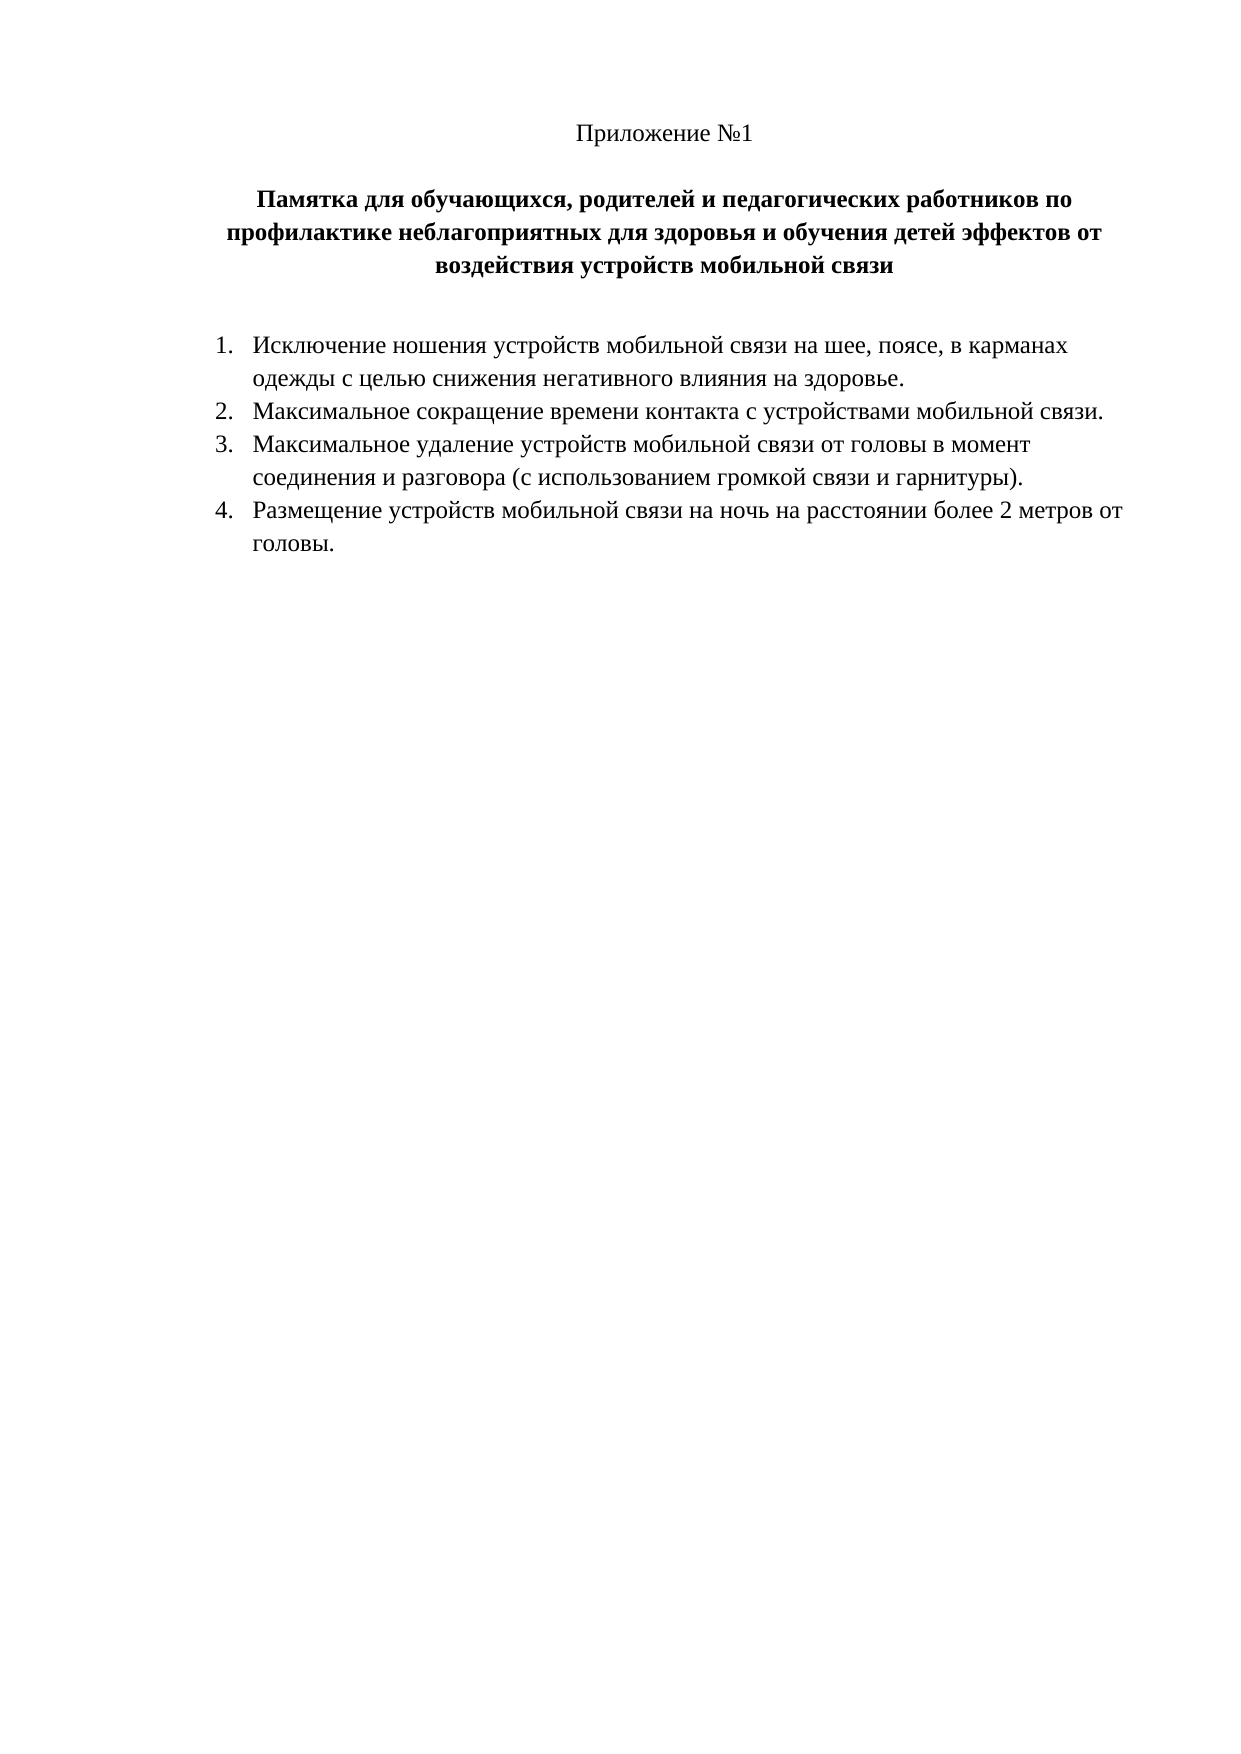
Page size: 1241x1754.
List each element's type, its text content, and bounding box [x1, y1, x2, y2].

list Максимальное удаление устройств мобильной связи от головы в момент соединения и разговора (с использованием громкой связи и гарнитуры). [215, 429, 1152, 491]
list Размещение устройств мобильной связи на ночь на расстоянии более 2 метров от головы. [215, 495, 1152, 557]
text Памятка для обучающихся, родителей и педагогических работников по профилактике неблагоприятных для здоровья и обучения детей эффектов от воздействия устройств мобильной связи [177, 184, 1152, 279]
text Приложение №1 [177, 118, 1152, 147]
list Максимальное сокращение времени контакта с устройствами мобильной связи. [215, 396, 1152, 425]
list Исключение ношения устройств мобильной связи на шее, поясе, в карманах одежды с целью снижения негативного влияния на здоровье. [215, 330, 1152, 392]
